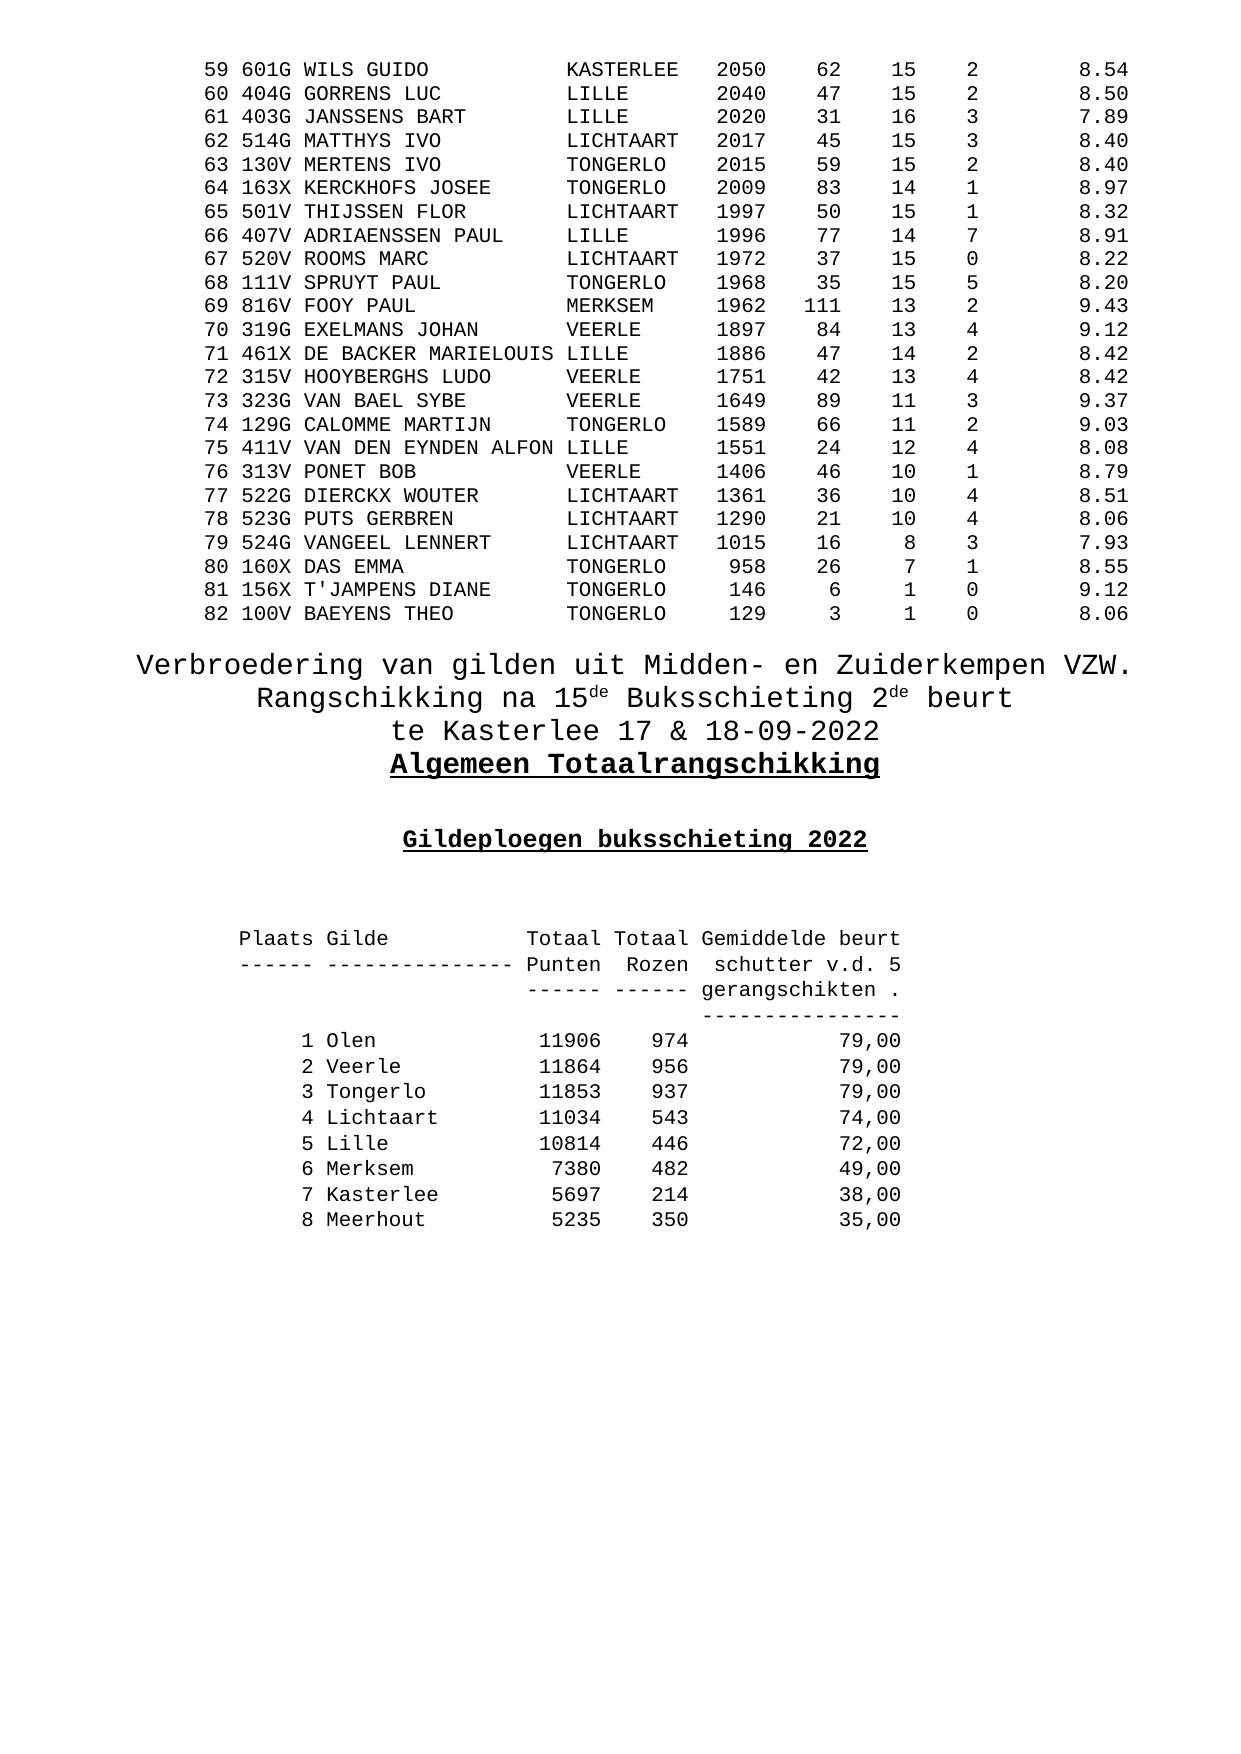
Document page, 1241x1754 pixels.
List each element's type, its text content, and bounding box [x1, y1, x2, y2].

text Plaats Gilde Totaal Totaal Gemiddelde beurt ------ --------------- Punten Rozen schutter v.d. 5 ------ ------ gerangschikten . ---------------- 1 Olen 11906 974 79,00 2 Veerle 11864 956 79,00 3 Tongerlo 11853 937 79,00 4 Lichtaart 11034 543 74,00 5 Lille 10814 446 72,00 6 Merksem 7380 482 49,00 7 Kasterlee 5697 214 38,00 8 Meerhout 5235 350 35,00 [89, 928, 1181, 1263]
text te Kasterlee 17 & 18-09-2022 [89, 716, 1181, 749]
text Rangschikking na 15de Buksschieting 2de beurt [89, 683, 1181, 716]
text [89, 59, 1181, 683]
text Gildeploegen buksschieting 2022 [89, 827, 1181, 912]
text Algemeen Totaalrangschikking [89, 749, 1181, 782]
